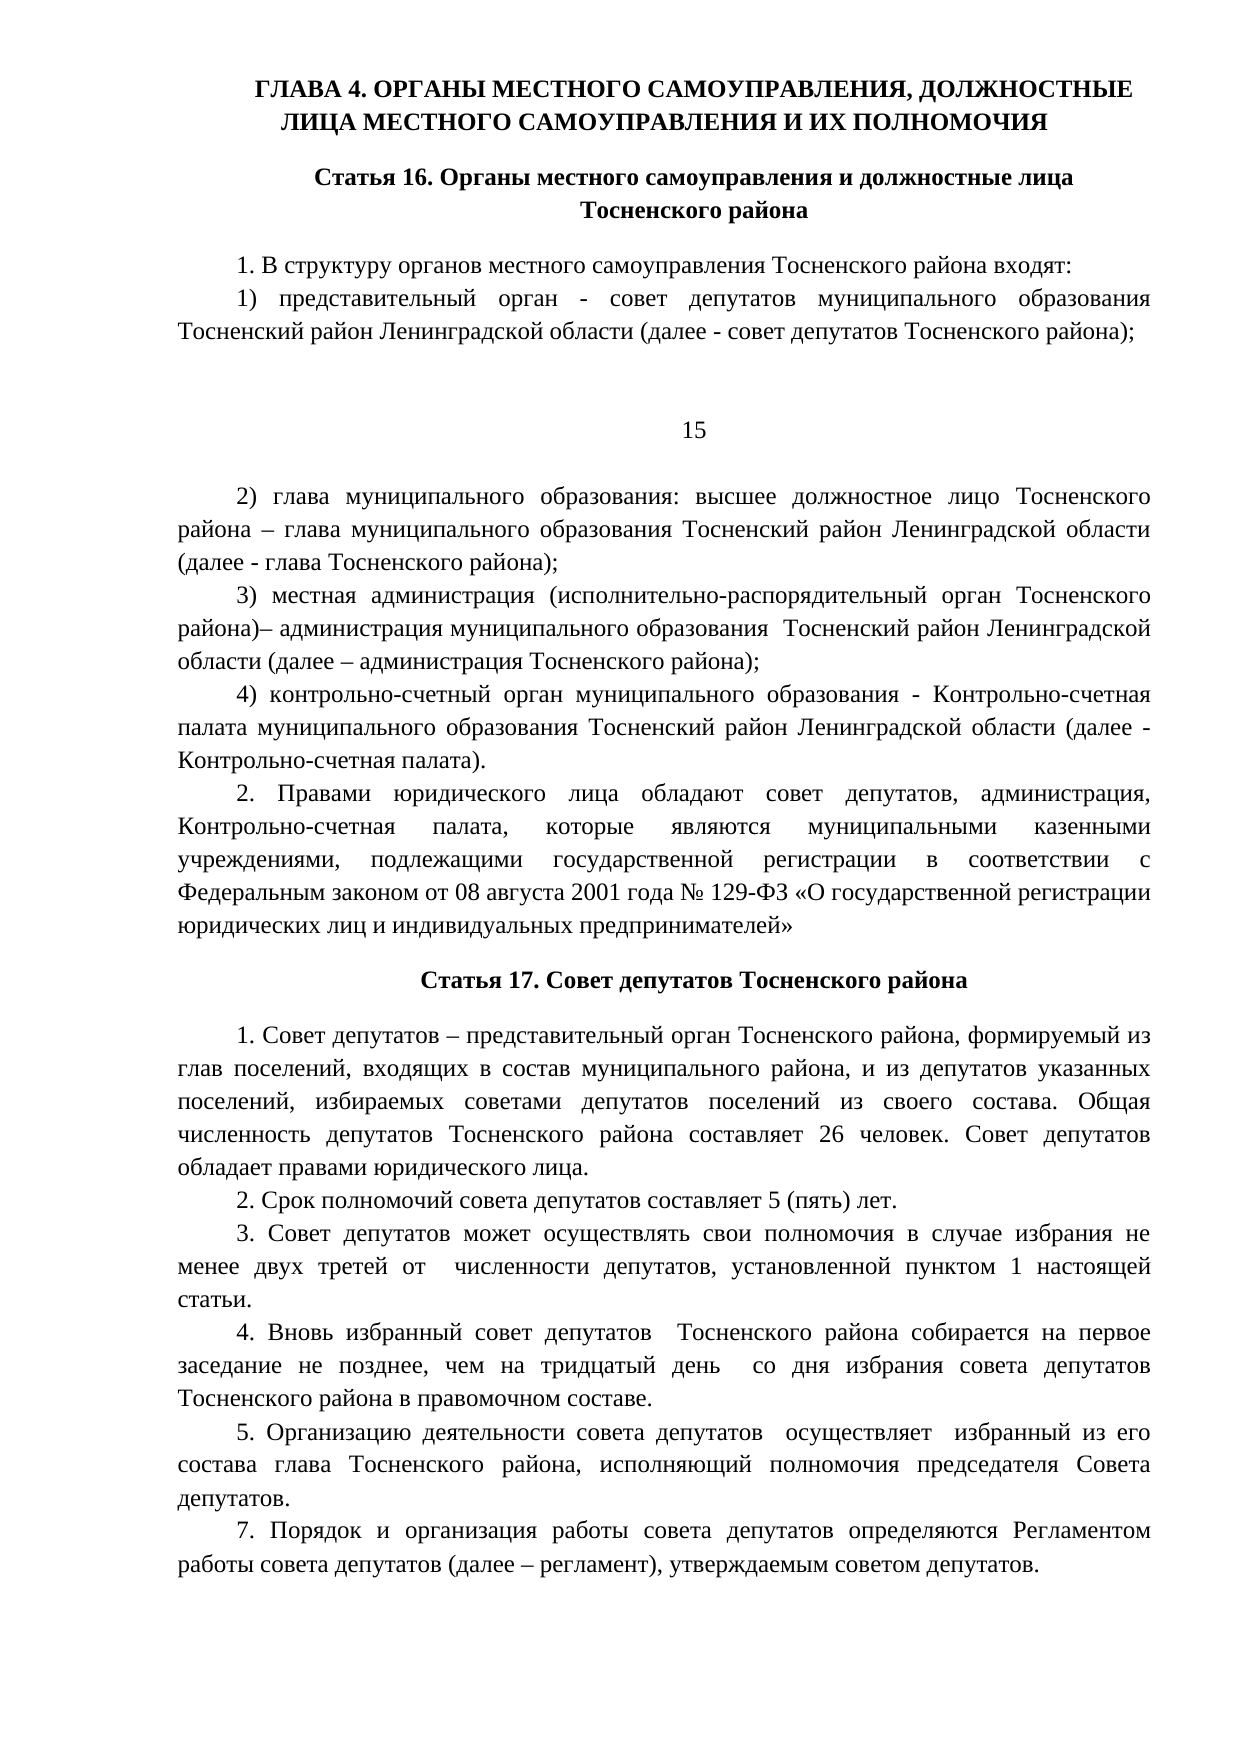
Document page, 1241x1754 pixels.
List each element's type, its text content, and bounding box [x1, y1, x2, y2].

text ГЛАВА 4. ОРГАНЫ МЕСТНОГО САМОУПРАВЛЕНИЯ, ДОЛЖНОСТНЫЕ ЛИЦА МЕСТНОГО САМОУПРАВЛЕНИЯ И ИХ ПОЛНОМОЧИЯ [177, 74, 1152, 136]
text 1) представительный орган - совет депутатов муниципального образования Тосненский район Ленинградской области (далее - совет депутатов Тосненского района); [177, 283, 1152, 345]
text 1. Совет депутатов – представительный орган Тосненского района, формируемый из глав поселений, входящих в состав муниципального района, и из депутатов указанных поселений, избираемых советами депутатов поселений из своего состава. Общая численность депутатов Тосненского района составляет 26 человек. Совет депутатов обладает правами юридического лица. [177, 1020, 1152, 1181]
text 2) глава муниципального образования: высшее должностное лицо Тосненского района – глава муниципального образования Тосненский район Ленинградской области (далее - глава Тосненского района); [177, 481, 1152, 576]
text 4) контрольно-счетный орган муниципального образования - Контрольно-счетная палата муниципального образования Тосненский район Ленинградской области (далее - Контрольно-счетная палата). [177, 679, 1152, 774]
text 2. Срок полномочий совета депутатов составляет 5 (пять) лет. [177, 1185, 1152, 1214]
text Статья 17. Совет депутатов Тосненского района [177, 965, 1152, 994]
text 3. Совет депутатов может осуществлять свои полномочия в случае избрания не менее двух третей от численности депутатов, установленной пунктом 1 настоящей статьи. [177, 1218, 1152, 1313]
text 7. Порядок и организация работы совета депутатов определяются Регламентом работы совета депутатов (далее – регламент), утверждаемым советом депутатов. [177, 1516, 1152, 1577]
text 2. Правами юридического лица обладают совет депутатов, администрация, Контрольно-счетная палата, которые являются муниципальными казенными учреждениями, подлежащими государственной регистрации в соответствии с Федеральным законом от 08 августа 2001 года № 129-ФЗ «О государственной регистрации юридических лиц и индивидуальных предпринимателей» [177, 778, 1152, 939]
text 3) местная администрация (исполнительно-распорядительный орган Тосненского района)– администрация муниципального образования Тосненский район Ленинградской области (далее – администрация Тосненского района); [177, 580, 1152, 675]
text Статья 16. Органы местного самоуправления и должностные лица [177, 162, 1152, 191]
text Тосненского района [177, 195, 1152, 224]
text 15 [177, 415, 1152, 444]
text 4. Вновь избранный совет депутатов Тосненского района собирается на первое заседание не позднее, чем на тридцатый день со дня избрания совета депутатов Тосненского района в правомочном составе. [177, 1317, 1152, 1412]
text 5. Организацию деятельности совета депутатов осуществляет избранный из его состава глава Тосненского района, исполняющий полномочия председателя Совета депутатов. [177, 1417, 1152, 1511]
text 1. В структуру органов местного самоуправления Тосненского района входят: [177, 250, 1152, 279]
